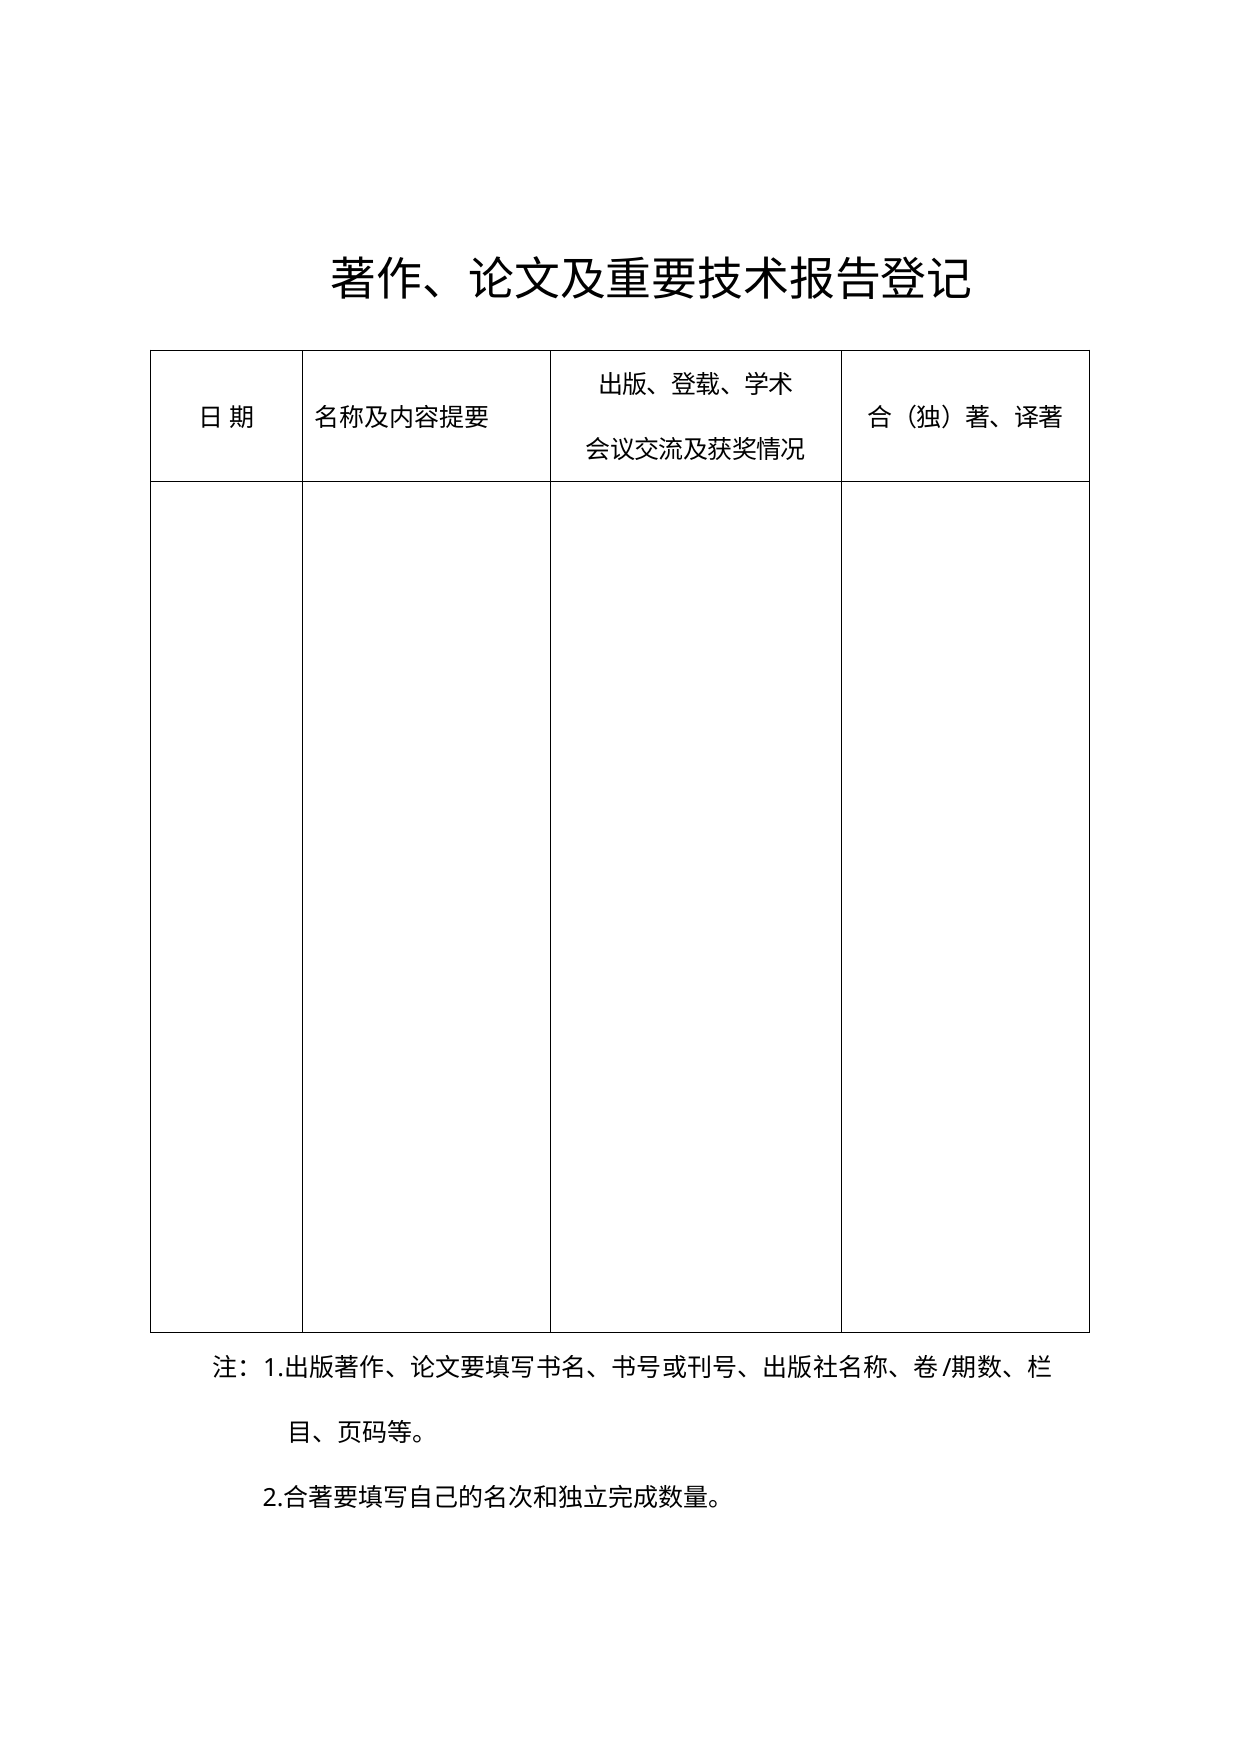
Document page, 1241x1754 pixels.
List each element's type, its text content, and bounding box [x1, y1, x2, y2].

table_header 日 期 [151, 351, 302, 481]
table_cell [151, 482, 302, 1332]
table_cell [551, 482, 841, 1332]
text 著作、论文及重要技术报告登记 [187, 227, 1053, 324]
table_cell [842, 482, 1089, 1332]
table_header 名称及内容提要 [303, 351, 550, 481]
table_header 合（独）著、译著 [842, 351, 1089, 481]
table_cell [303, 482, 550, 1332]
text 2.合著要填写自己的名次和独立完成数量。 [187, 1463, 1053, 1528]
table_header 出版、登载、学术 会议交流及获奖情况 [551, 351, 841, 481]
text 注：1.出版著作、论文要填写书名、书号或刊号、出版社名称、卷/期数、栏目、页码等。 [212, 1333, 1053, 1463]
